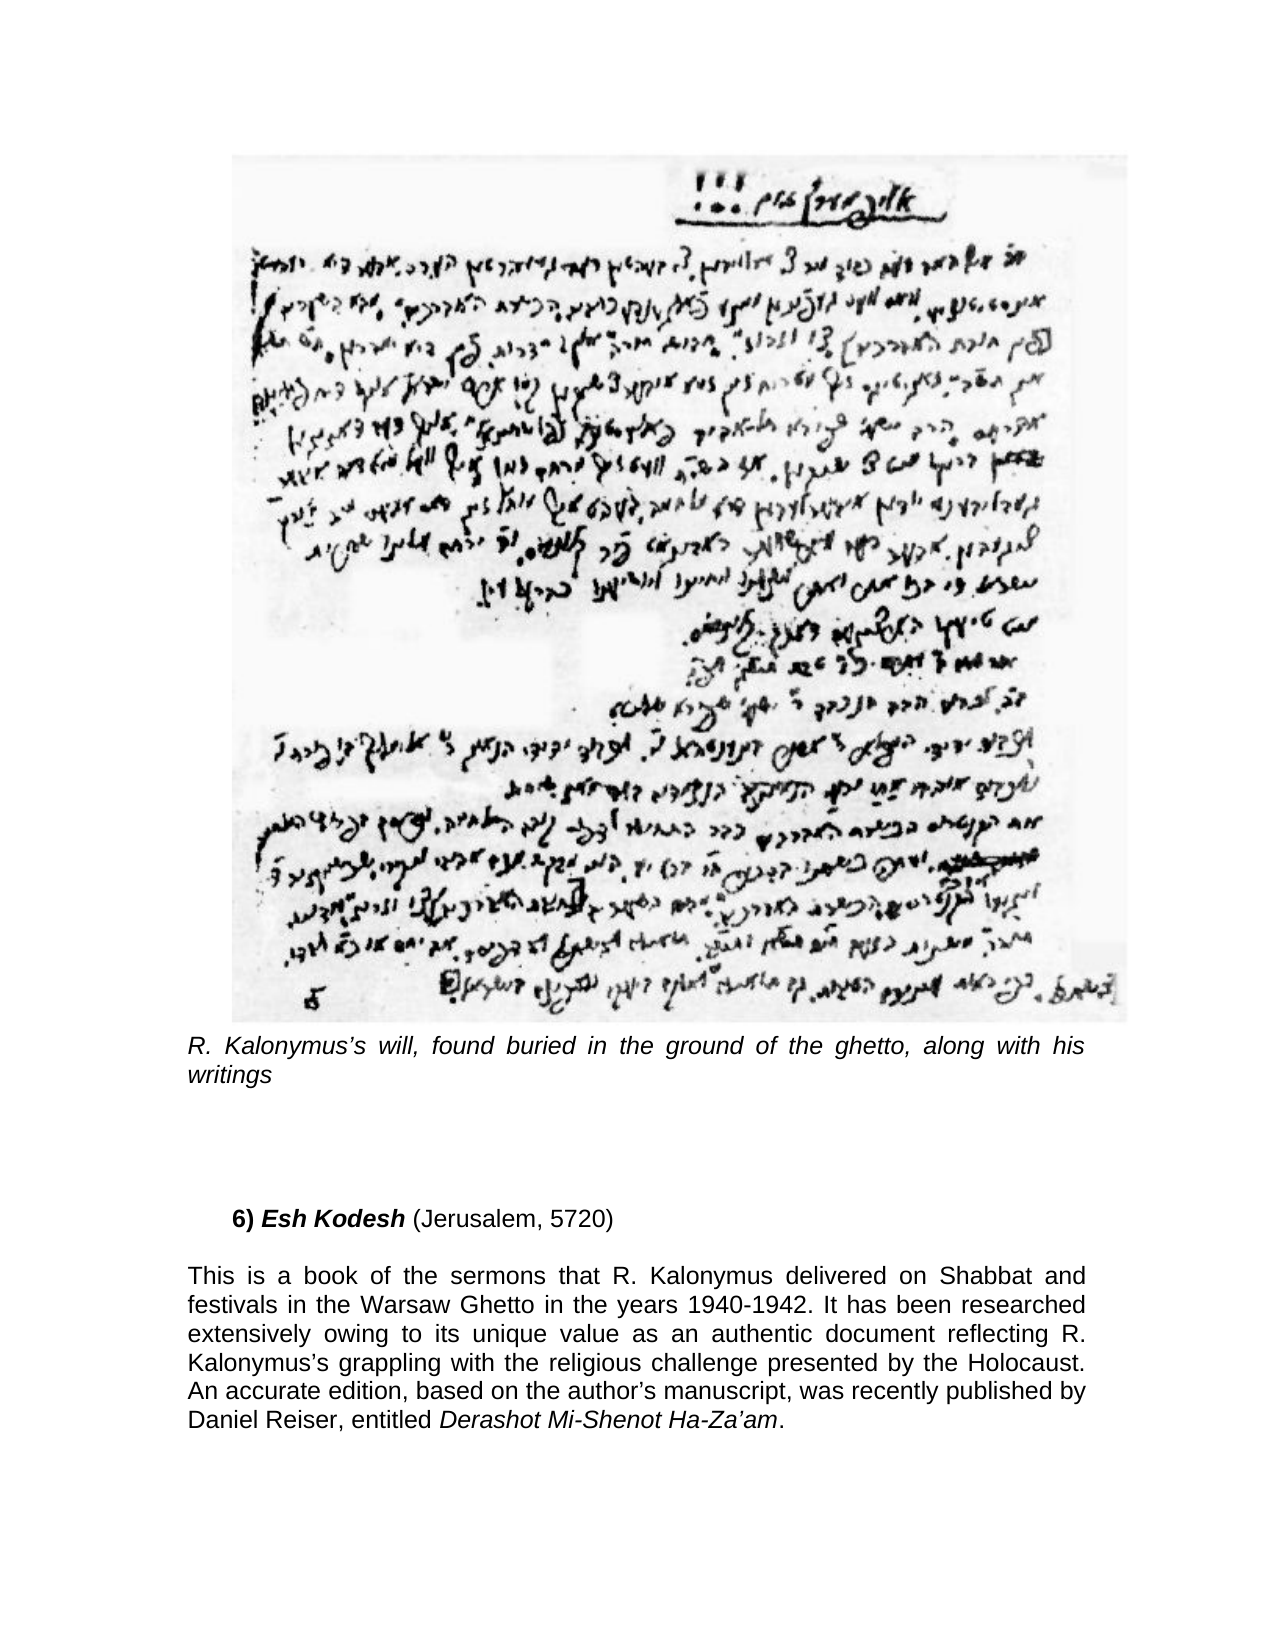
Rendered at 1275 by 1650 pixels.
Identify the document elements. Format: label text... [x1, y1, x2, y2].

picture [231, 150, 1129, 1032]
text 6) Esh Kodesh (Jerusalem, 5720) [187, 1204, 1087, 1232]
text This is a book of the sermons that R. Kalonymus delivered on Shabbat and festivals in the Warsaw Ghetto in the years 1940-1942. It has been researched extensively owing to its unique value as an authentic document reflecting R. Kalonymus’s grappling with the religious challenge presented by the Holocaust. An accurate edition, based on the author’s manuscript, was recently published by Daniel Reiser, entitled Derashot Mi-Shenot Ha-Za’am. [187, 1261, 1087, 1434]
text R. Kalonymus’s will, found buried in the ground of the ghetto, along with his writings [187, 1031, 1087, 1089]
